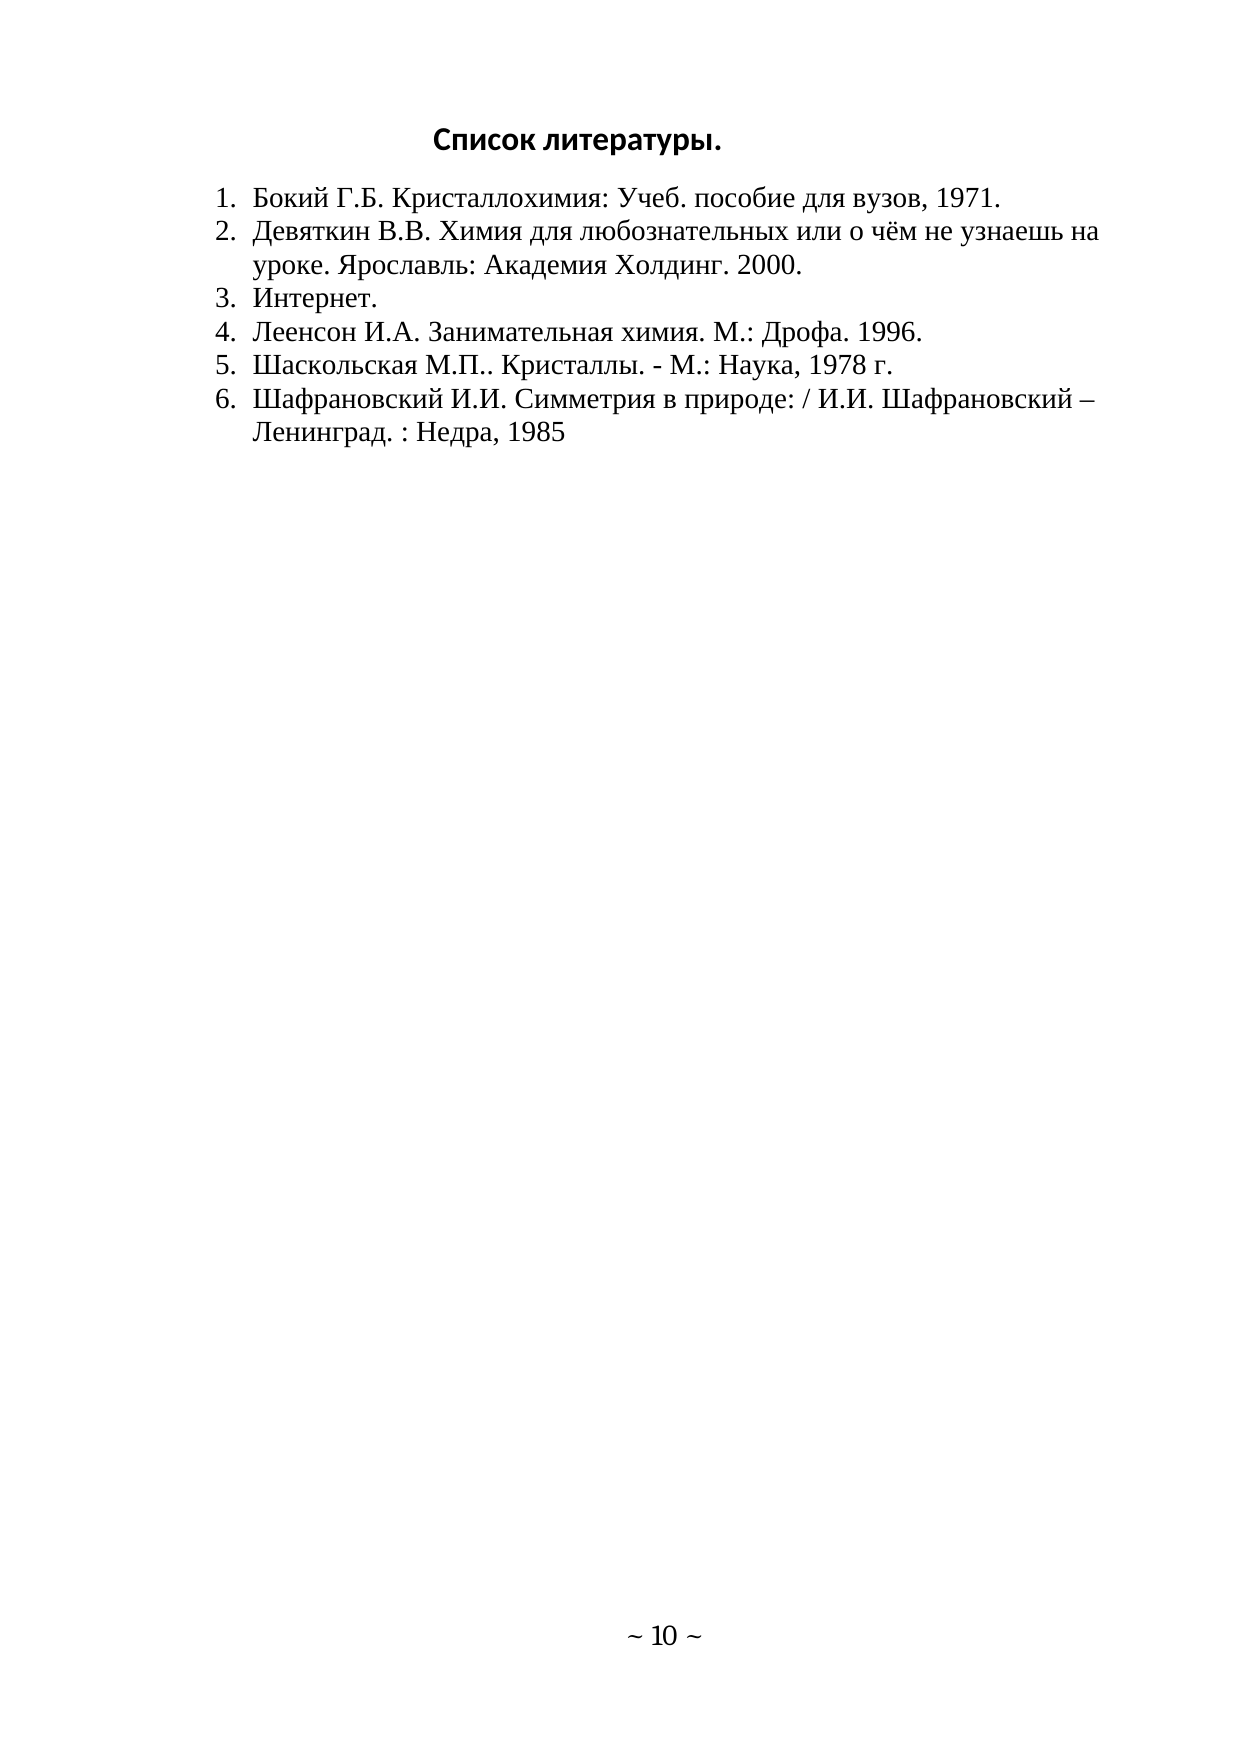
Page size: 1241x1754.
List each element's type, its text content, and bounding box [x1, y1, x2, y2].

list Шаскольская М.П.. Кристаллы. - М.: Наука, 1978 г. [215, 347, 1152, 381]
list Шафрановский И.И. Симметрия в природе: / И.И. Шафрановский –Ленинград. : Недра, 1985 [215, 381, 1152, 448]
list Девяткин В.В. Химия для любознательных или о чём не узнаешь на уроке. Ярославль: Академия Холдинг. 2000. [215, 213, 1152, 280]
list Интернет. [215, 280, 1152, 314]
text Список литературы. [177, 118, 1152, 159]
list Леенсон И.А. Занимательная химия. М.: Дрофа. 1996. [215, 314, 1152, 347]
list Бокий Г.Б. Кристаллохимия: Учеб. пособие для вузов, 1971. [215, 180, 1152, 213]
